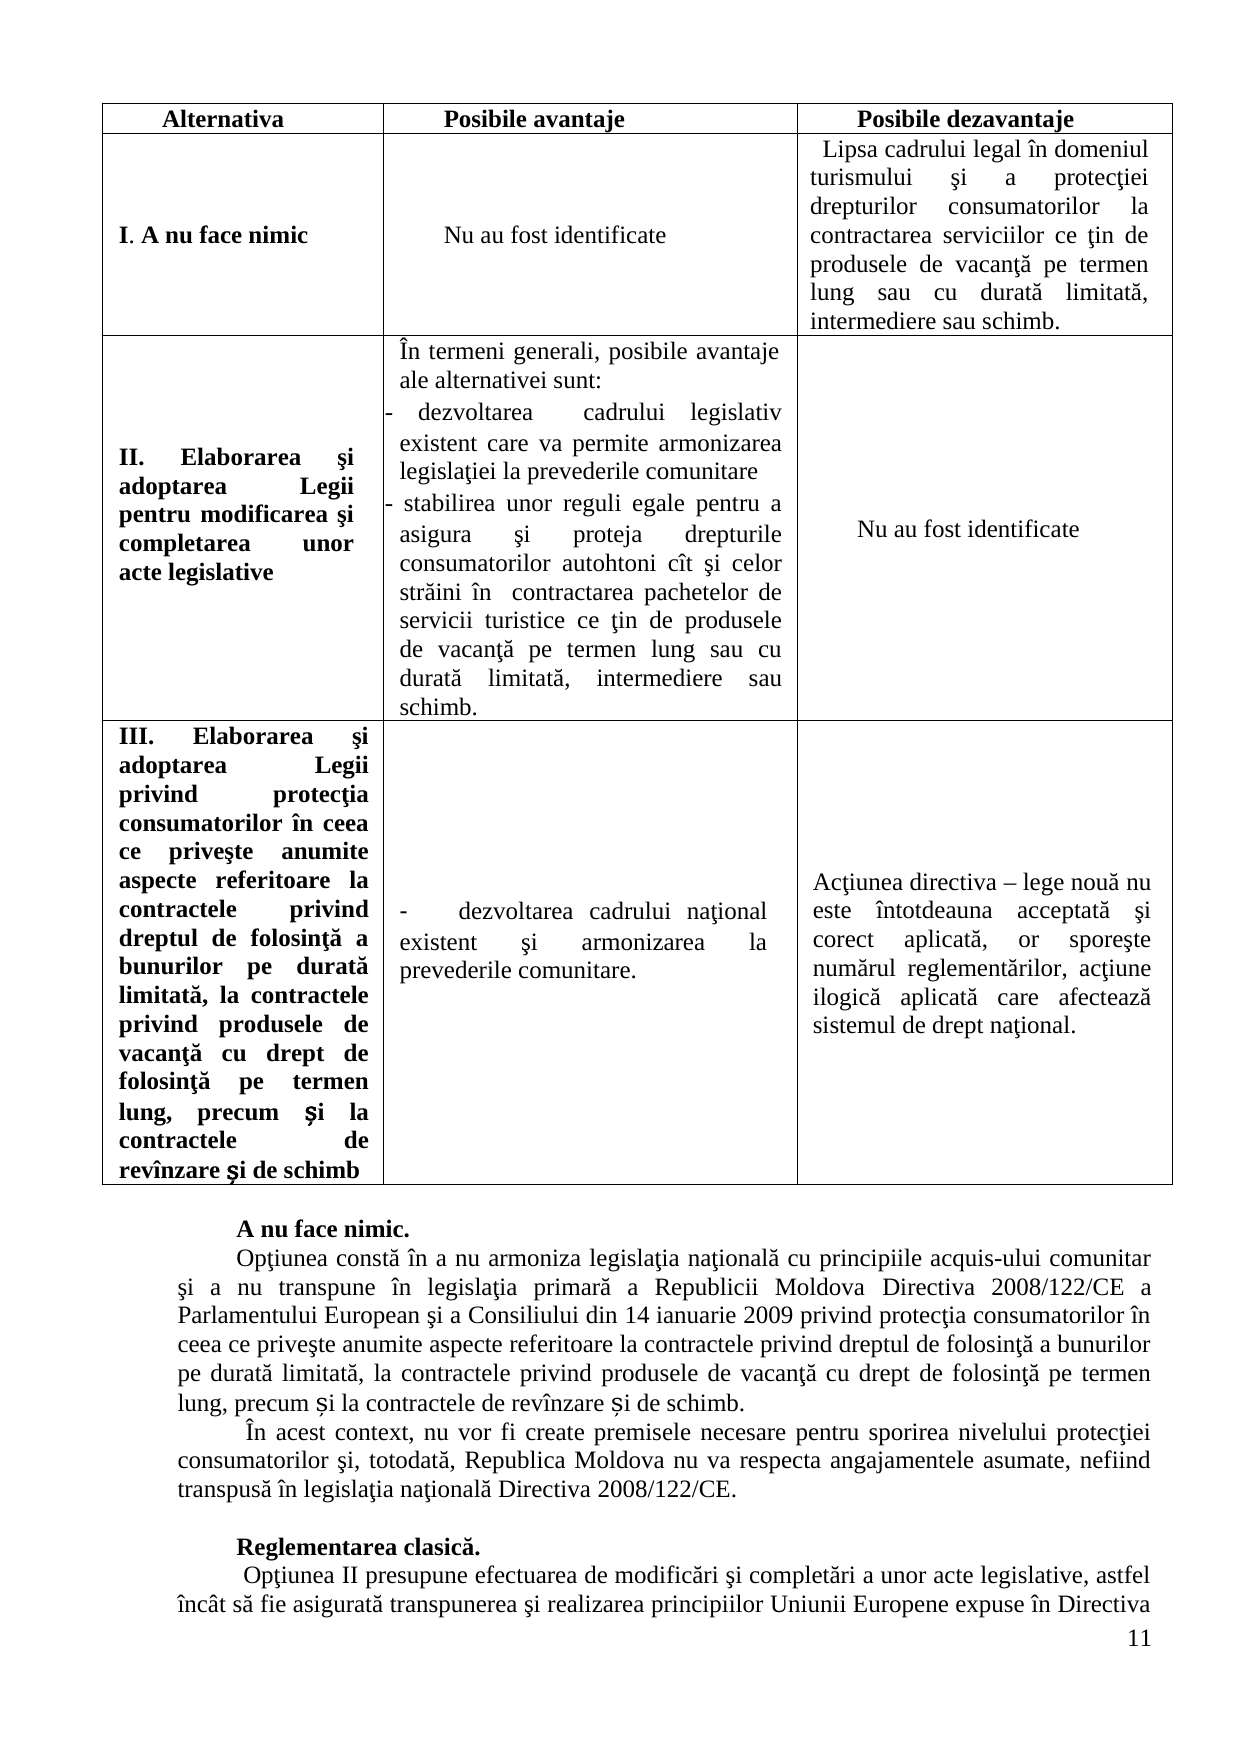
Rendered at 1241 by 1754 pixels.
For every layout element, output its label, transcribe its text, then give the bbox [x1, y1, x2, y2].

text Reglementarea clasică. [177, 1532, 1152, 1561]
table_cell II. Elaborarea şi adoptarea Legii pentru modificarea şi completarea unor acte legislative [103, 336, 383, 720]
table_cell III. Elaborarea şi adoptarea Legii privind protecţia consumatorilor în ceea ce priveşte anumite aspecte referitoare la contractele privind dreptul de folosinţă a bunurilor pe durată limitată, la contractele privind produsele de vacanţă cu drept de folosinţă pe termen lung, precum și la contractele de revînzare și de schimb [103, 721, 383, 1184]
text Opţiunea constă în a nu armoniza legislaţia naţională cu principiile acquis-ului comunitar şi a nu transpune în legislaţia primară a Republicii Moldova Directiva 2008/122/CE a Parlamentului European şi a Consiliului din 14 ianuarie 2009 privind protecţia consumatorilor în ceea ce priveşte anumite aspecte referitoare la contractele privind dreptul de folosinţă a bunurilor pe durată limitată, la contractele privind produsele de vacanţă cu drept de folosinţă pe termen lung, precum și la contractele de revînzare și de schimb. [177, 1243, 1152, 1417]
table_header Posibile dezavantaje [798, 104, 1172, 133]
table_cell dezvoltarea cadrului naţional existent şi armonizarea la prevederile comunitare. [384, 721, 797, 1184]
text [177, 1561, 1152, 1618]
text În acest context, nu vor fi create premisele necesare pentru sporirea nivelului protecţiei consumatorilor şi, totodată, Republica Moldova nu va respecta angajamentele asumate, nefiind transpusă în legislaţia naţională Directiva 2008/122/CE. [177, 1417, 1152, 1503]
table_cell I. A nu face nimic [103, 134, 383, 335]
table_cell Nu au fost identificate [798, 336, 1172, 720]
table_cell Lipsa cadrului legal în domeniul turismului şi a protecţiei drepturilor consumatorilor la contractarea serviciilor ce ţin de produsele de vacanţă pe termen lung sau cu durată limitată, intermediere sau schimb. [798, 134, 1172, 335]
table_header Posibile avantaje [384, 104, 797, 133]
table_cell Nu au fost identificate [384, 134, 797, 335]
text A nu face nimic. [177, 1214, 1152, 1243]
table_header Alternativa [103, 104, 383, 133]
table_cell Acţiunea directiva – lege nouă nu este întotdeauna acceptată şi corect aplicată, or sporeşte numărul reglementărilor, acţiune ilogică aplicată care afectează sistemul de drept naţional. [798, 721, 1172, 1184]
table_cell În termeni generali, posibile avantaje ale alternativei sunt: - dezvoltarea cadrului legislativ existent care va permite armonizarea legislaţiei la prevederile comunitare - stabilirea unor reguli egale pentru a asigura şi proteja drepturile consumatorilor autohtoni cît şi celor străini în contractarea pachetelor de servicii turistice ce ţin de produsele de vacanţă pe termen lung sau cu durată limitată, intermediere sau schimb. [384, 336, 797, 720]
